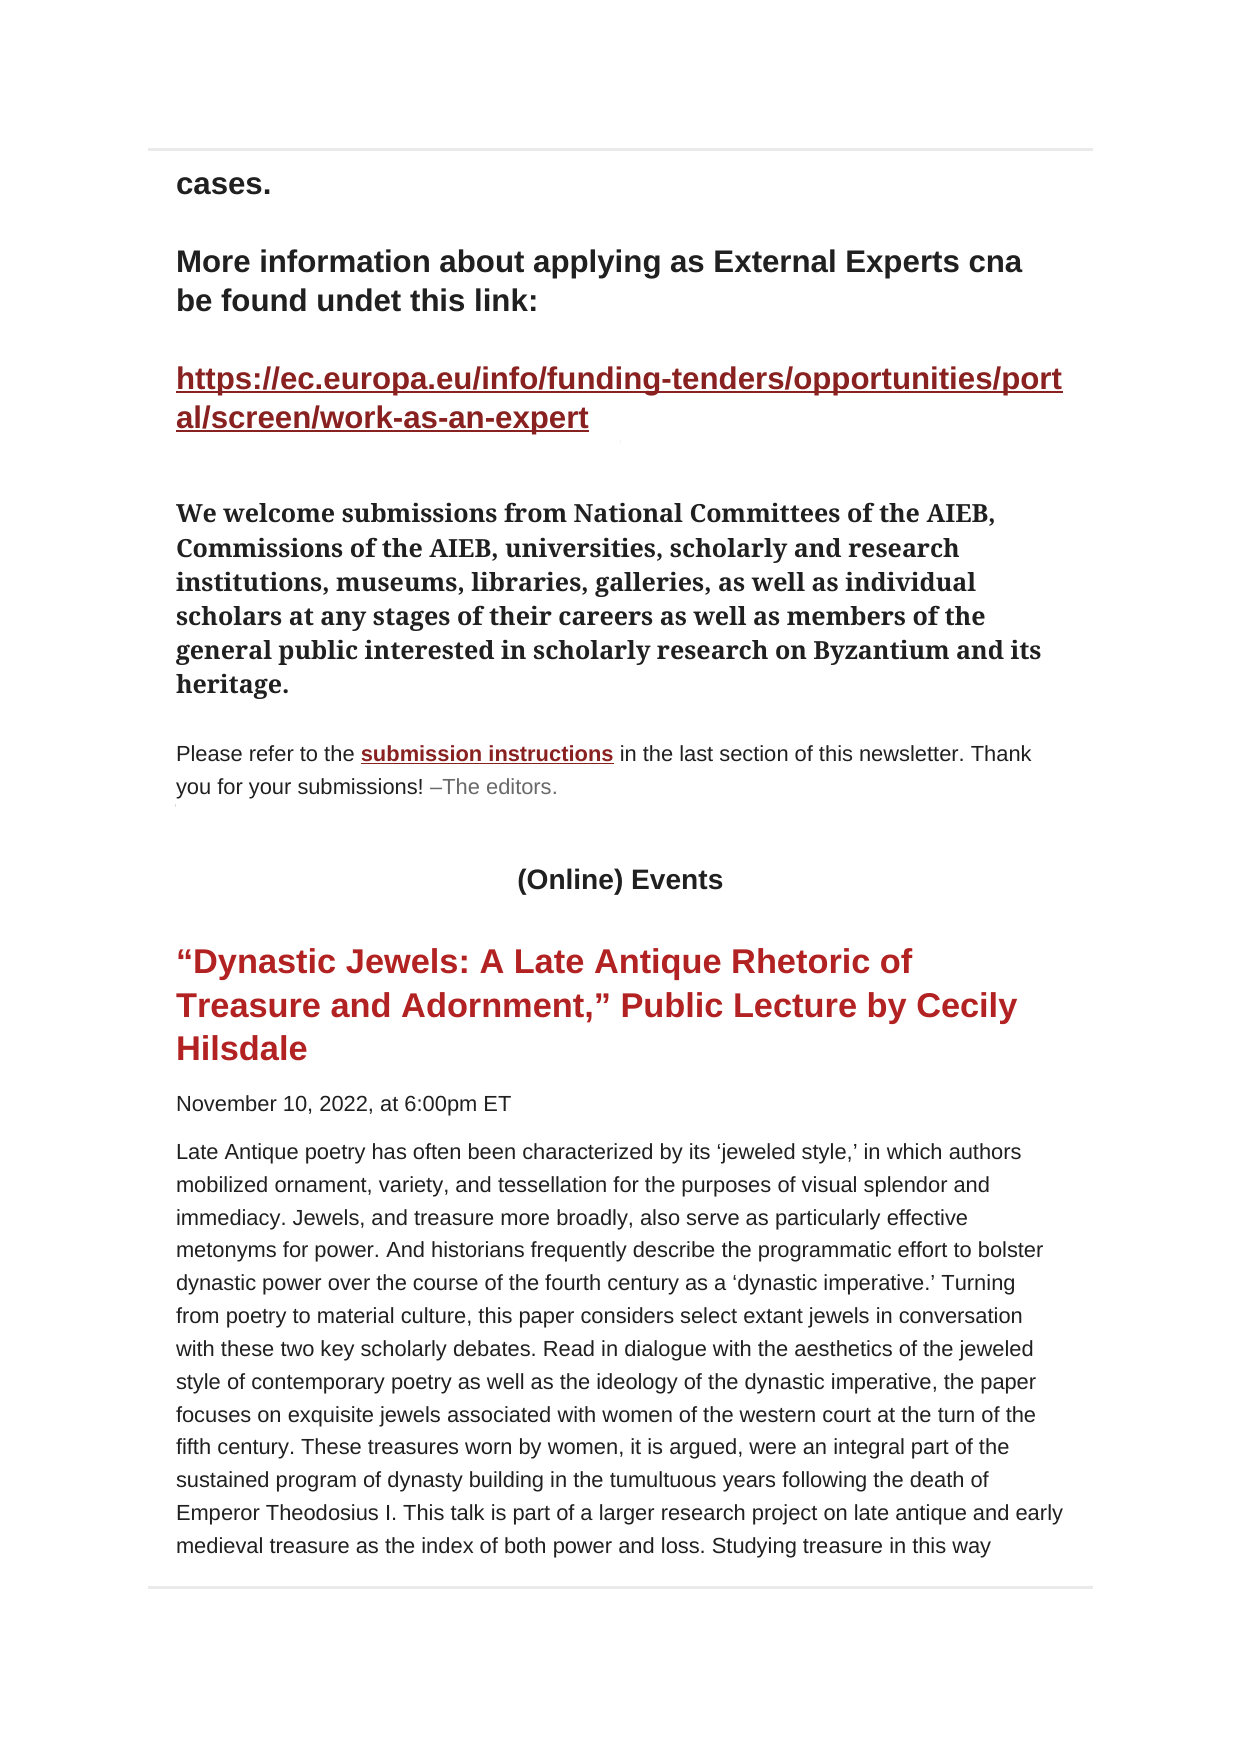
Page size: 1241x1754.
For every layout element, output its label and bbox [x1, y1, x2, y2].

table_cell [148, 151, 1093, 1586]
